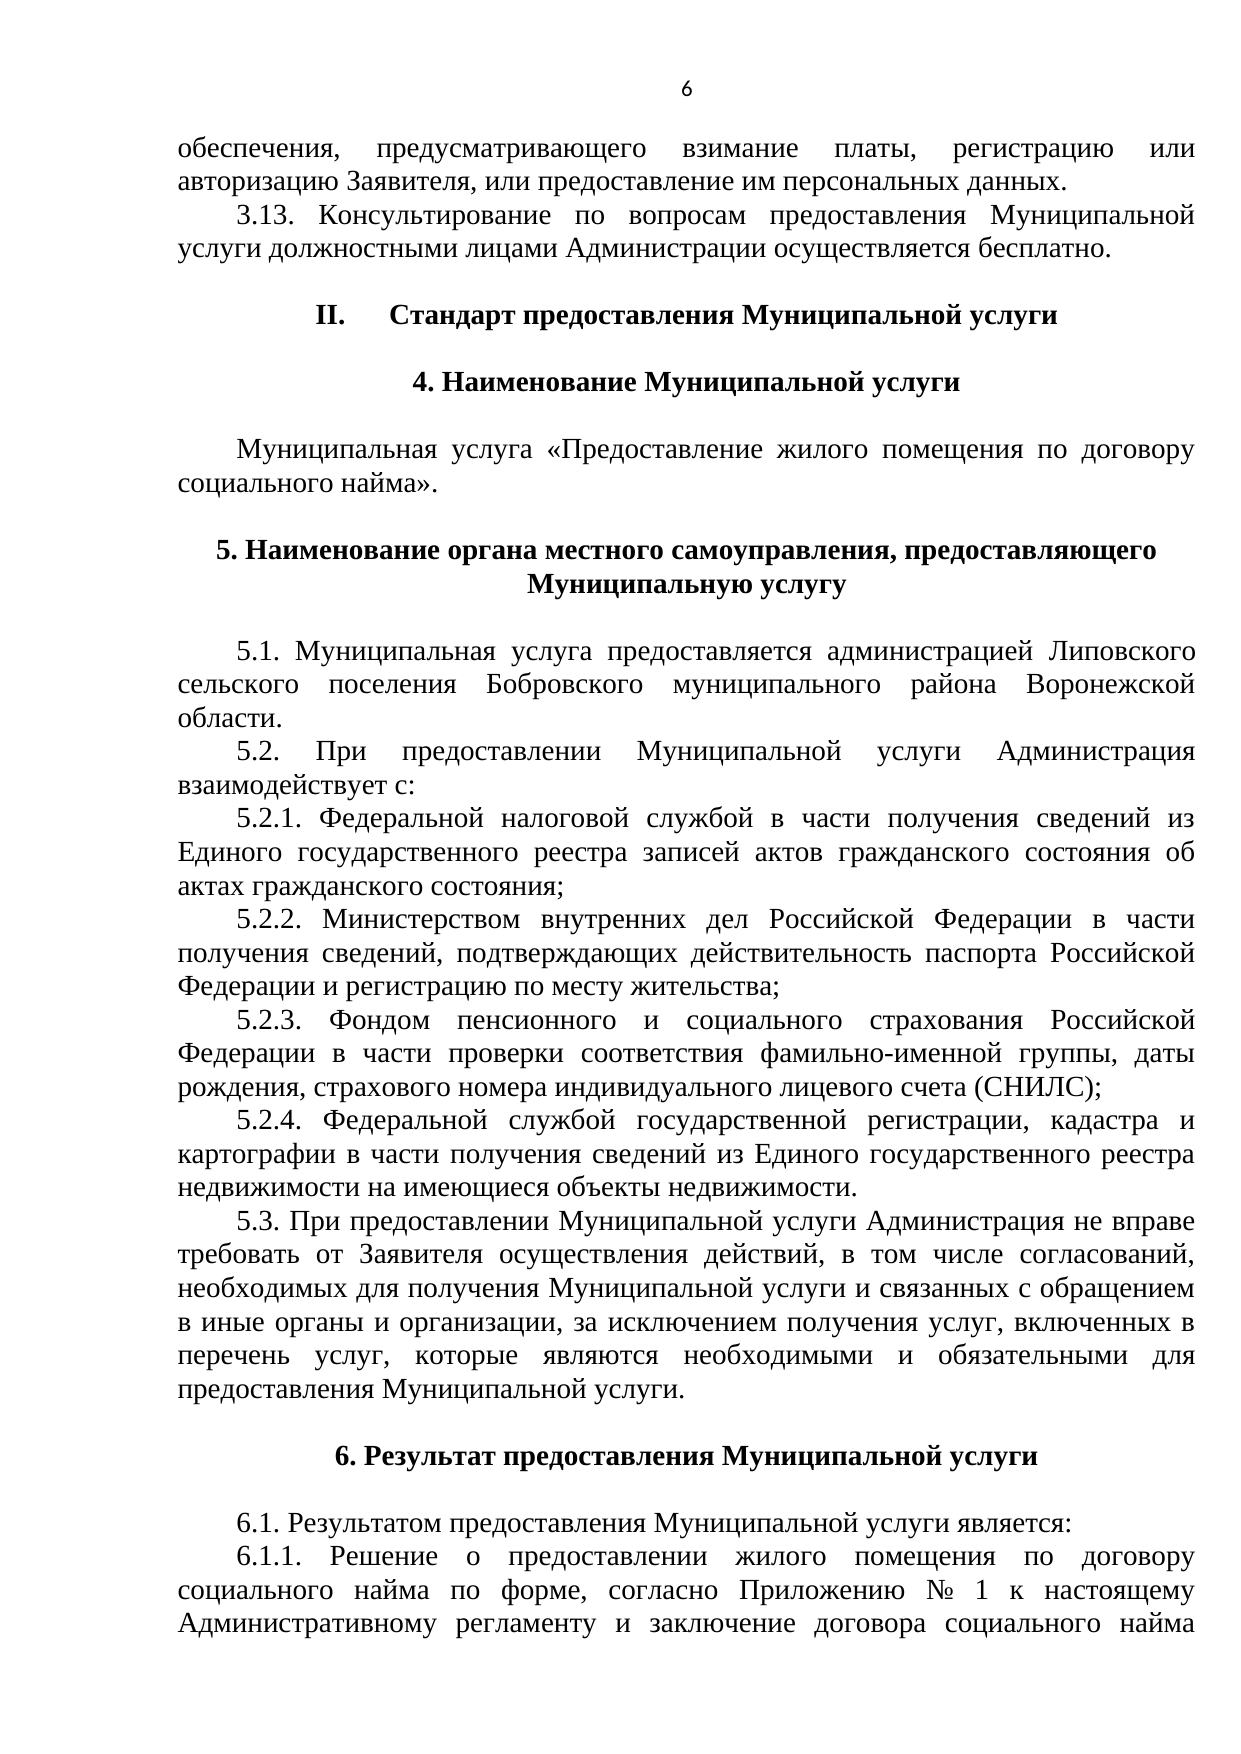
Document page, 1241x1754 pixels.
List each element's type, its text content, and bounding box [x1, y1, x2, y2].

text 5. Наименование органа местного самоуправления, предоставляющего Муниципальную услугу [177, 532, 1196, 599]
text 3.13. Консультирование по вопросам предоставления Муниципальной услуги должностными лицами Администрации осуществляется бесплатно. [177, 197, 1196, 264]
list Муниципальная услуга «Предоставление жилого помещения по договору социального найма». [177, 432, 1196, 499]
text 5.3. При предоставлении Муниципальной услуги Администрация не вправе требовать от Заявителя осуществления действий, в том числе согласований, необходимых для получения Муниципальной услуги и связанных с обращением в иные органы и организации, за исключением получения услуг, включенных в перечень услуг, которые являются необходимыми и обязательными для предоставления Муниципальной услуги. [177, 1203, 1196, 1404]
text 6. Результат предоставления Муниципальной услуги [177, 1438, 1196, 1471]
text 5.2.1. Федеральной налоговой службой в части получения сведений из Единого государственного реестра записей актов гражданского состояния об актах гражданского состояния; [177, 801, 1196, 901]
text 5.2. При предоставлении Муниципальной услуги Администрация взаимодействует с: [177, 733, 1196, 801]
text 5.1. Муниципальная услуга предоставляется администрацией Липовского сельского поселения Бобровского муниципального района Воронежской области. [177, 633, 1196, 733]
text 5.2.2. Министерством внутренних дел Российской Федерации в части получения сведений, подтверждающих действительность паспорта Российской Федерации и регистрацию по месту жительства; [177, 901, 1196, 1002]
text 6.1. Результатом предоставления Муниципальной услуги является: [177, 1505, 1196, 1538]
list Стандарт предоставления Муниципальной услуги [177, 297, 1196, 331]
text 5.2.4. Федеральной службой государственной регистрации, кадастра и картографии в части получения сведений из Единого государственного реестра недвижимости на имеющиеся объекты недвижимости. [177, 1102, 1196, 1203]
text 5.2.3. Фондом пенсионного и социального страхования Российской Федерации в части проверки соответствия фамильно-именной группы, даты рождения, страхового номера индивидуального лицевого счета (СНИЛС); [177, 1002, 1196, 1102]
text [177, 1538, 1196, 1639]
text 4. Наименование Муниципальной услуги [177, 364, 1196, 398]
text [177, 130, 1196, 197]
